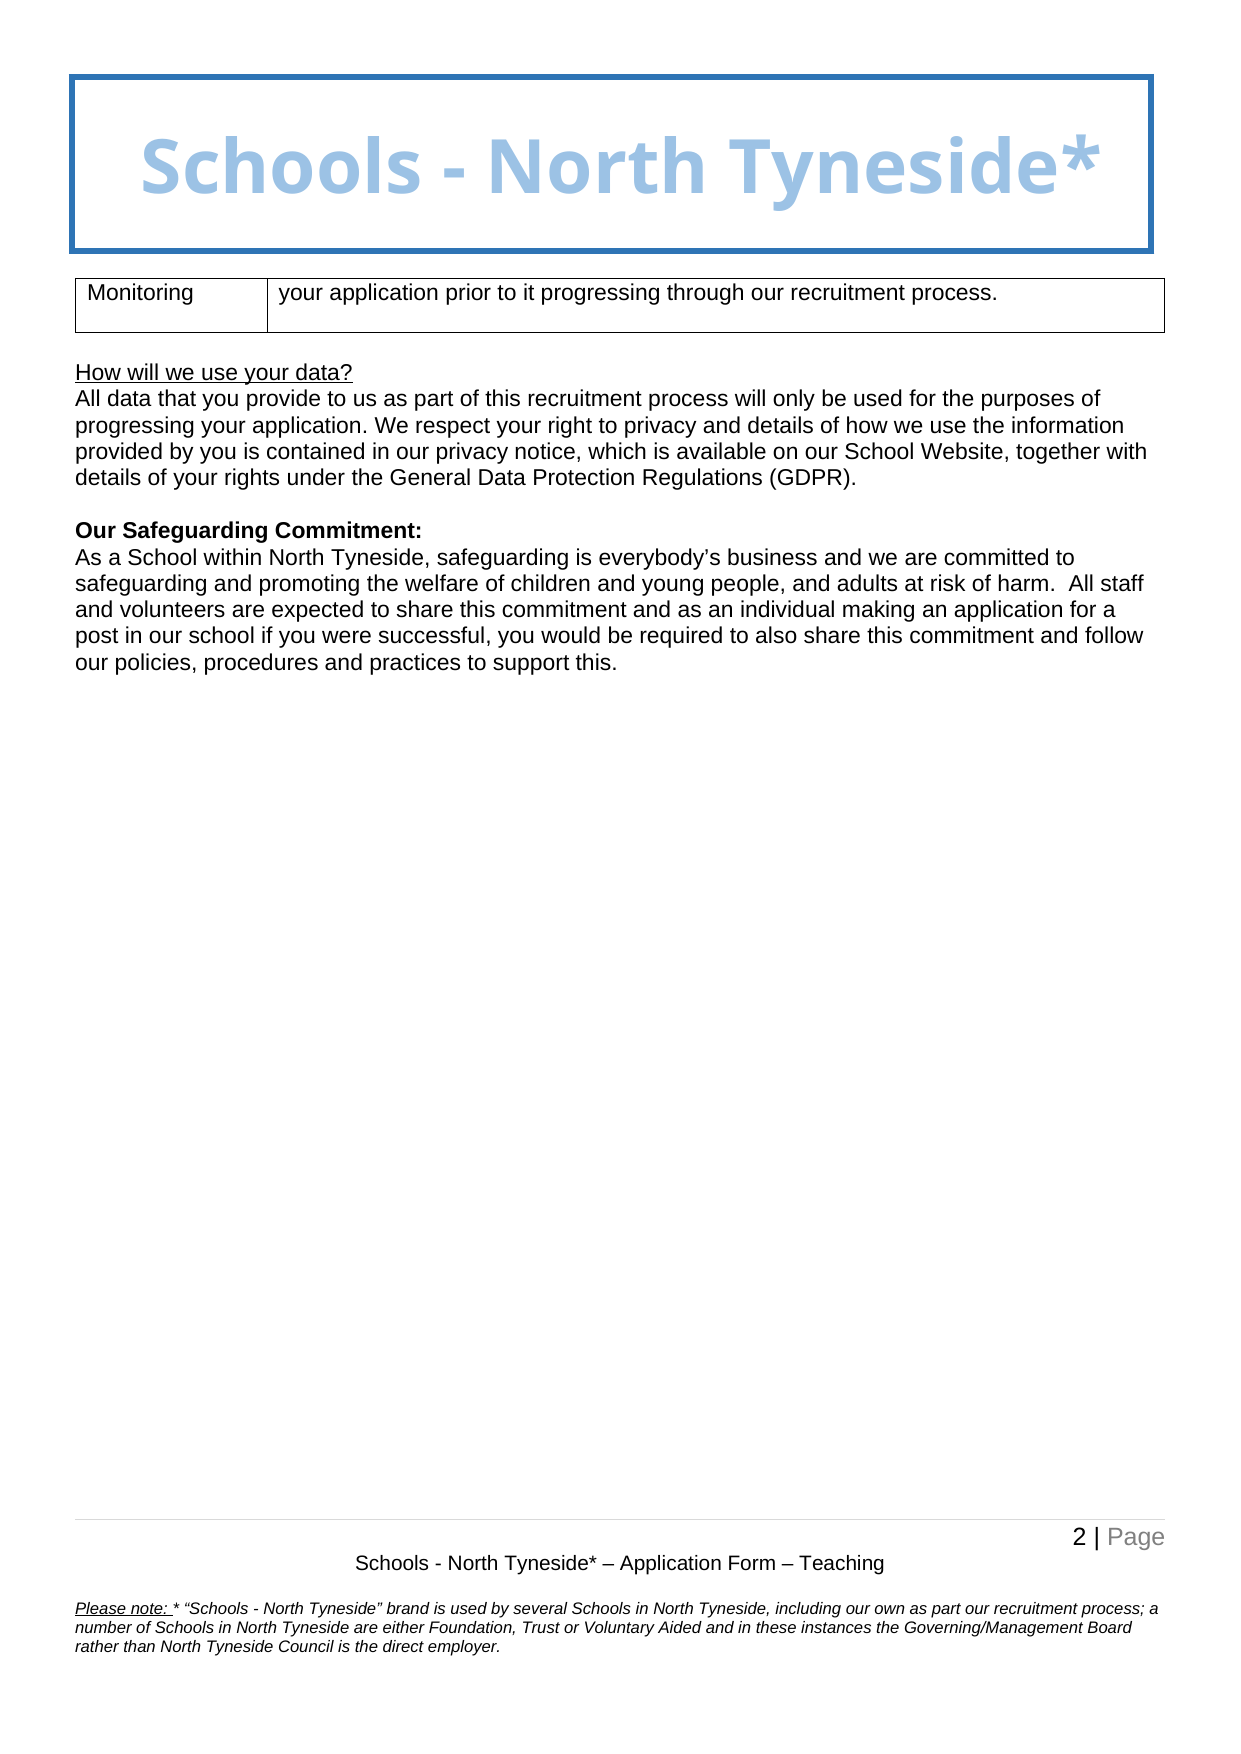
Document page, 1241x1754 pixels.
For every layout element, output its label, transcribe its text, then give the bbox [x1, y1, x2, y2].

text How will we use your data? [75, 359, 1165, 385]
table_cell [76, 279, 267, 332]
text All data that you provide to us as part of this recruitment process will only be used for the purposes of progressing your application. We respect your right to privacy and details of how we use the information provided by you is contained in our privacy notice, which is available on our School Website, together with details of your rights under the General Data Protection Regulations (GDPR). [75, 385, 1165, 491]
text Our Safeguarding Commitment: [75, 517, 1165, 543]
text As a School within North Tyneside, safeguarding is everybody’s business and we are committed to safeguarding and promoting the welfare of children and young people, and adults at risk of harm. All staff and volunteers are expected to share this commitment and as an individual making an application for a post in our school if you were successful, you would be required to also share this commitment and follow our policies, procedures and practices to support this. [75, 543, 1165, 675]
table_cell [268, 279, 1164, 332]
